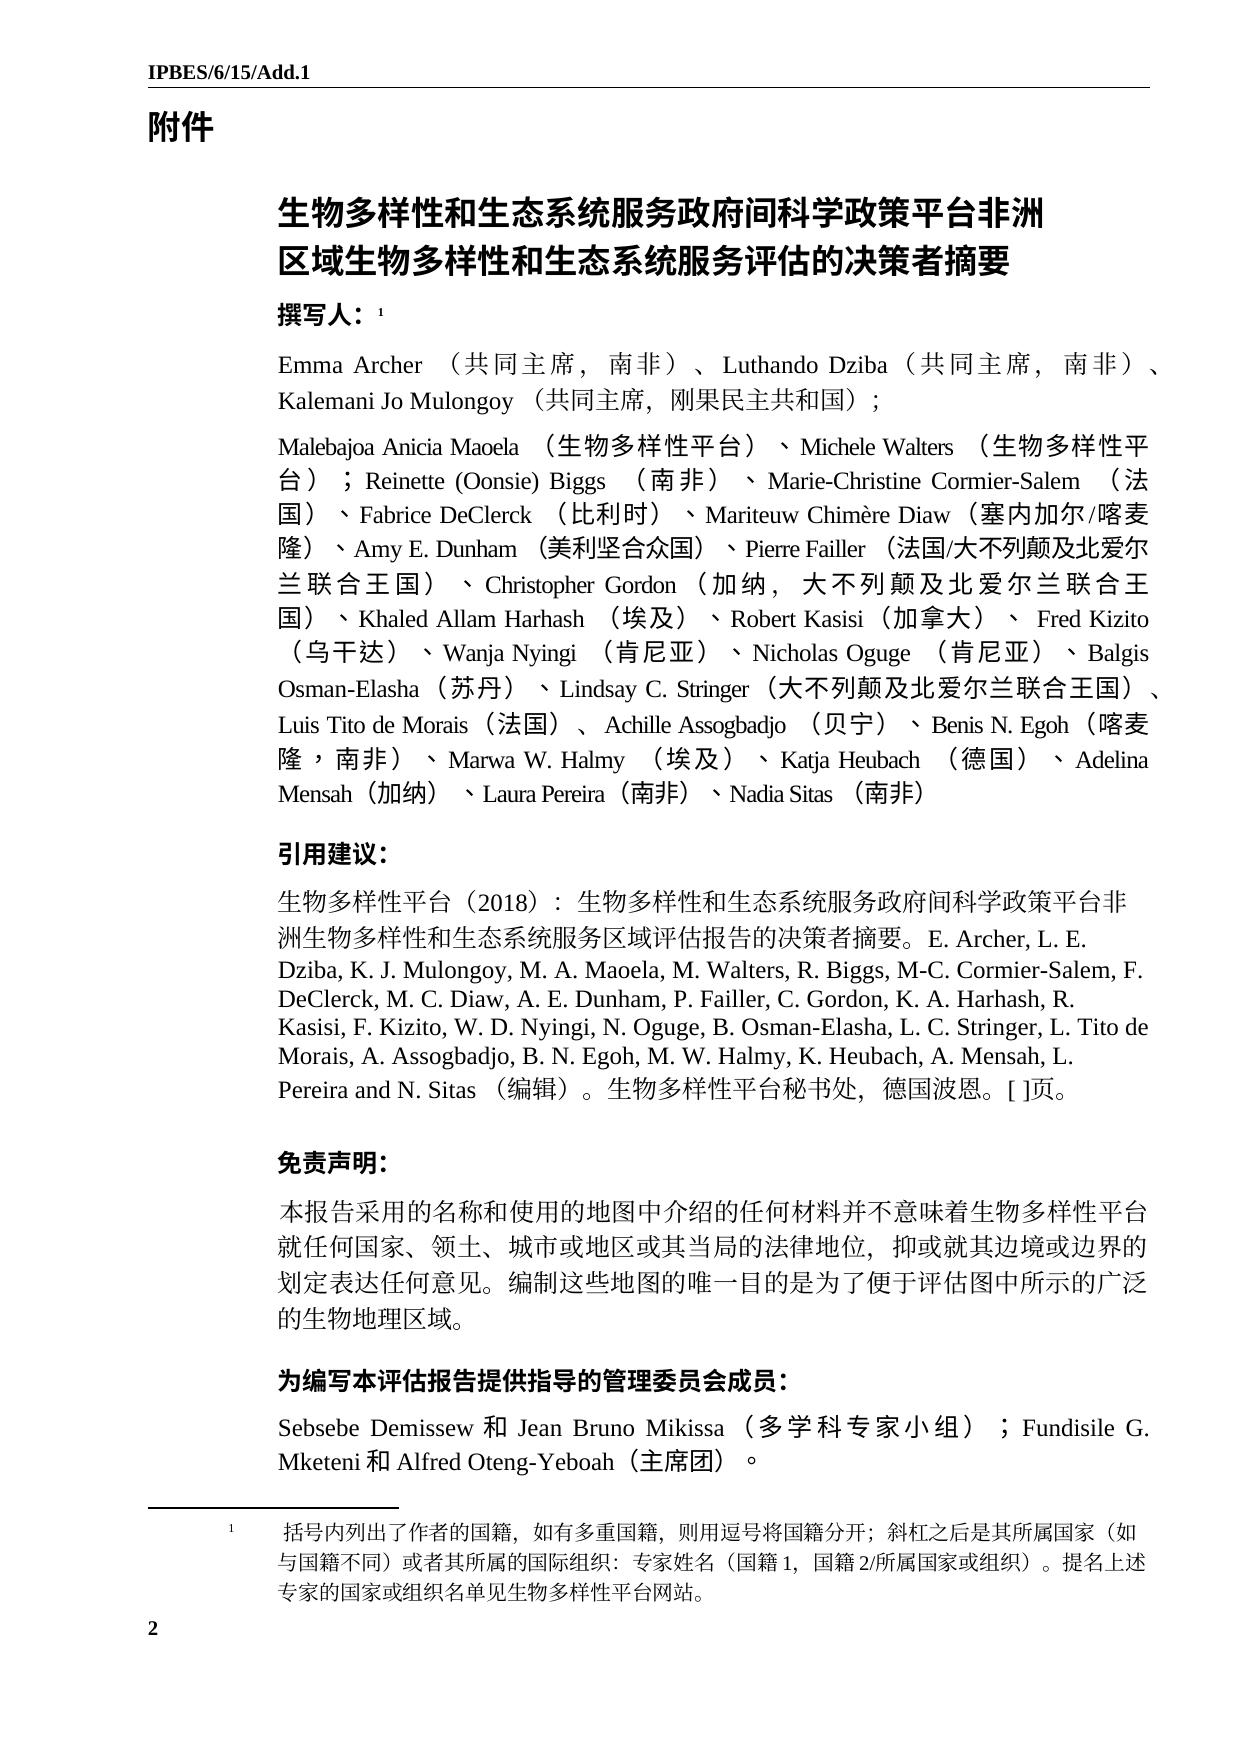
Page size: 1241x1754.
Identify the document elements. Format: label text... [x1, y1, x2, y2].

text Malebajoa Anicia Maoela （生物多样性平台）、Michele Walters （生物多样性平台）；Reinette (Oonsie) Biggs （南非）、Marie-Christine Cormier-Salem （法国）、Fabrice DeClerck （比利时）、Mariteuw Chimère Diaw（塞内加尔/喀麦隆）、Amy E. Dunham （美利坚合众国）、Pierre Failler （法国/大不列颠及北爱尔兰联合王国）、Christopher Gordon（加纳，大不列颠及北爱尔兰联合王国）、Khaled Allam Harhash （埃及）、Robert Kasisi（加拿大）、 Fred Kizito （乌干达）、Wanja Nyingi （肯尼亚）、Nicholas Oguge （肯尼亚）、Balgis Osman-Elasha（苏丹）、Lindsay C. Stringer（大不列颠及北爱尔兰联合王国）、Luis Tito de Morais（法国）、Achille Assogbadjo （贝宁）、Benis N. Egoh（喀麦隆，南非）、Marwa W. Halmy （埃及）、Katja Heubach （德国）、Adelina Mensah（加纳） 、Laura Pereira（南非）、Nadia Sitas （南非） [278, 429, 1150, 809]
text 免责声明： [148, 1143, 1120, 1180]
text 附件 [148, 101, 1150, 149]
text 引用建议： [278, 834, 1150, 871]
text Sebsebe Demissew和Jean Bruno Mikissa（多学科专家小组）；Fundisile G. Mketeni和Alfred Oteng-Yeboah（主席团）。 [278, 1410, 1150, 1478]
text 本报告采用的名称和使用的地图中介绍的任何材料并不意味着生物多样性平台就任何国家、领土、城市或地区或其当局的法律地位，抑或就其边境或边界的划定表达任何意见。编制这些地图的唯一目的是为了便于评估图中所示的广泛的生物地理区域。 [278, 1192, 1150, 1336]
text 撰写人： [148, 296, 1120, 332]
text 为编写本评估报告提供指导的管理委员会成员： [278, 1361, 1150, 1397]
text Emma Archer （共同主席，南非）、Luthando Dziba（共同主席，南非）、Kalemani Jo Mulongoy （共同主席，刚果民主共和国）； [278, 344, 1150, 416]
title 生物多样性和生态系统服务政府间科学政策平台非洲 区域生物多样性和生态系统服务评估的决策者摘要 [278, 187, 1180, 283]
text 生物多样性平台（2018）：生物多样性和生态系统服务政府间科学政策平台非洲生物多样性和生态系统服务区域评估报告的决策者摘要。E. Archer, L. E. Dziba, K. J. Mulongoy, M. A. Maoela, M. Walters, R. Biggs, M-C. Cormier-Salem, F. DeClerck, M. C. Diaw, A. E. Dunham, P. Failler, C. Gordon, K. A. Harhash, R. Kasisi, F. Kizito, W. D. Nyingi, N. Oguge, B. Osman-Elasha, L. C. Stringer, L. Tito de Morais, A. Assogbadjo, B. N. Egoh, M. W. Halmy, K. Heubach, A. Mensah, L. Pereira and N. Sitas （编辑）。生物多样性平台秘书处，德国波恩。[ ]页。 [278, 883, 1150, 1106]
